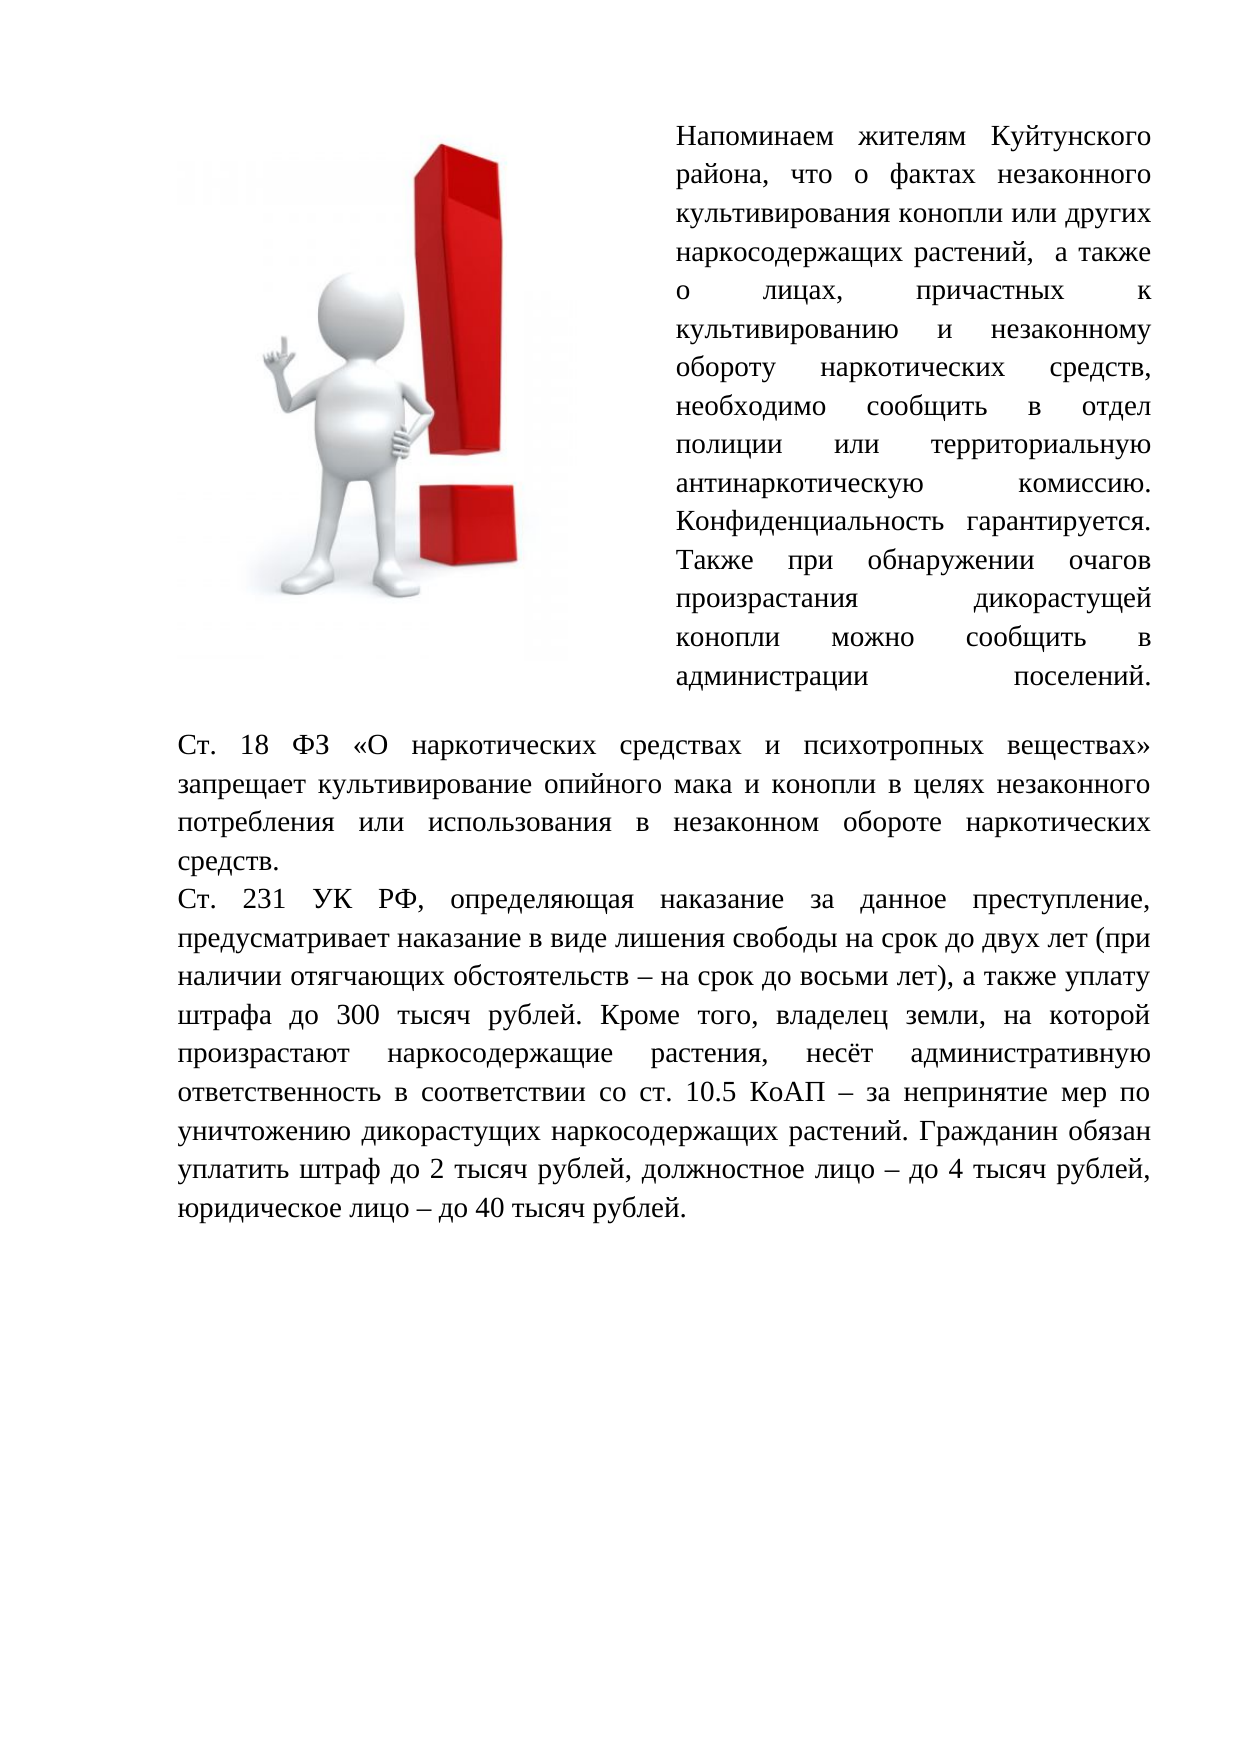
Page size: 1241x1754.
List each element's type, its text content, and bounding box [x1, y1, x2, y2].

table_cell Ст. 18 ФЗ «О наркотических средствах и психотропных веществах» запрещает культивирование опийного мака и конопли в целях незаконного потребления или использования в незаконном обороте наркотических средств. Ст. 231 УК РФ, определяющая наказание за данное преступление, предусматривает наказание в виде лишения свободы на срок до двух лет (при наличии отягчающих обстоятельств – на срок до восьми лет), а также уплату штрафа до 300 тысяч рублей. Кроме того, владелец земли, на которой произрастают наркосодержащие растения, несёт административную ответственность в соответствии со ст. 10.5 КоАП – за непринятие мер по уничтожению дикорастущих наркосодержащих растений. Гражданин обязан уплатить штраф до 2 тысяч рублей, должностное лицо – до 4 тысяч рублей, юридическое лицо – до 40 тысяч рублей. [166, 727, 1163, 1227]
table_header Напоминаем жителям Куйтунского района, что о фактах незаконного культивирования конопли или других наркосодержащих растений, а также о лицах, причастных к культивированию и незаконному обороту наркотических средств, необходимо сообщить в отдел полиции или территориальную антинаркотическую комиссию. Конфиденциальность гарантируется. Также при обнаружении очагов произрастания дикорастущей конопли можно сообщить в администрации поселений. [664, 118, 1163, 727]
table_header [166, 118, 664, 727]
picture [177, 118, 611, 661]
